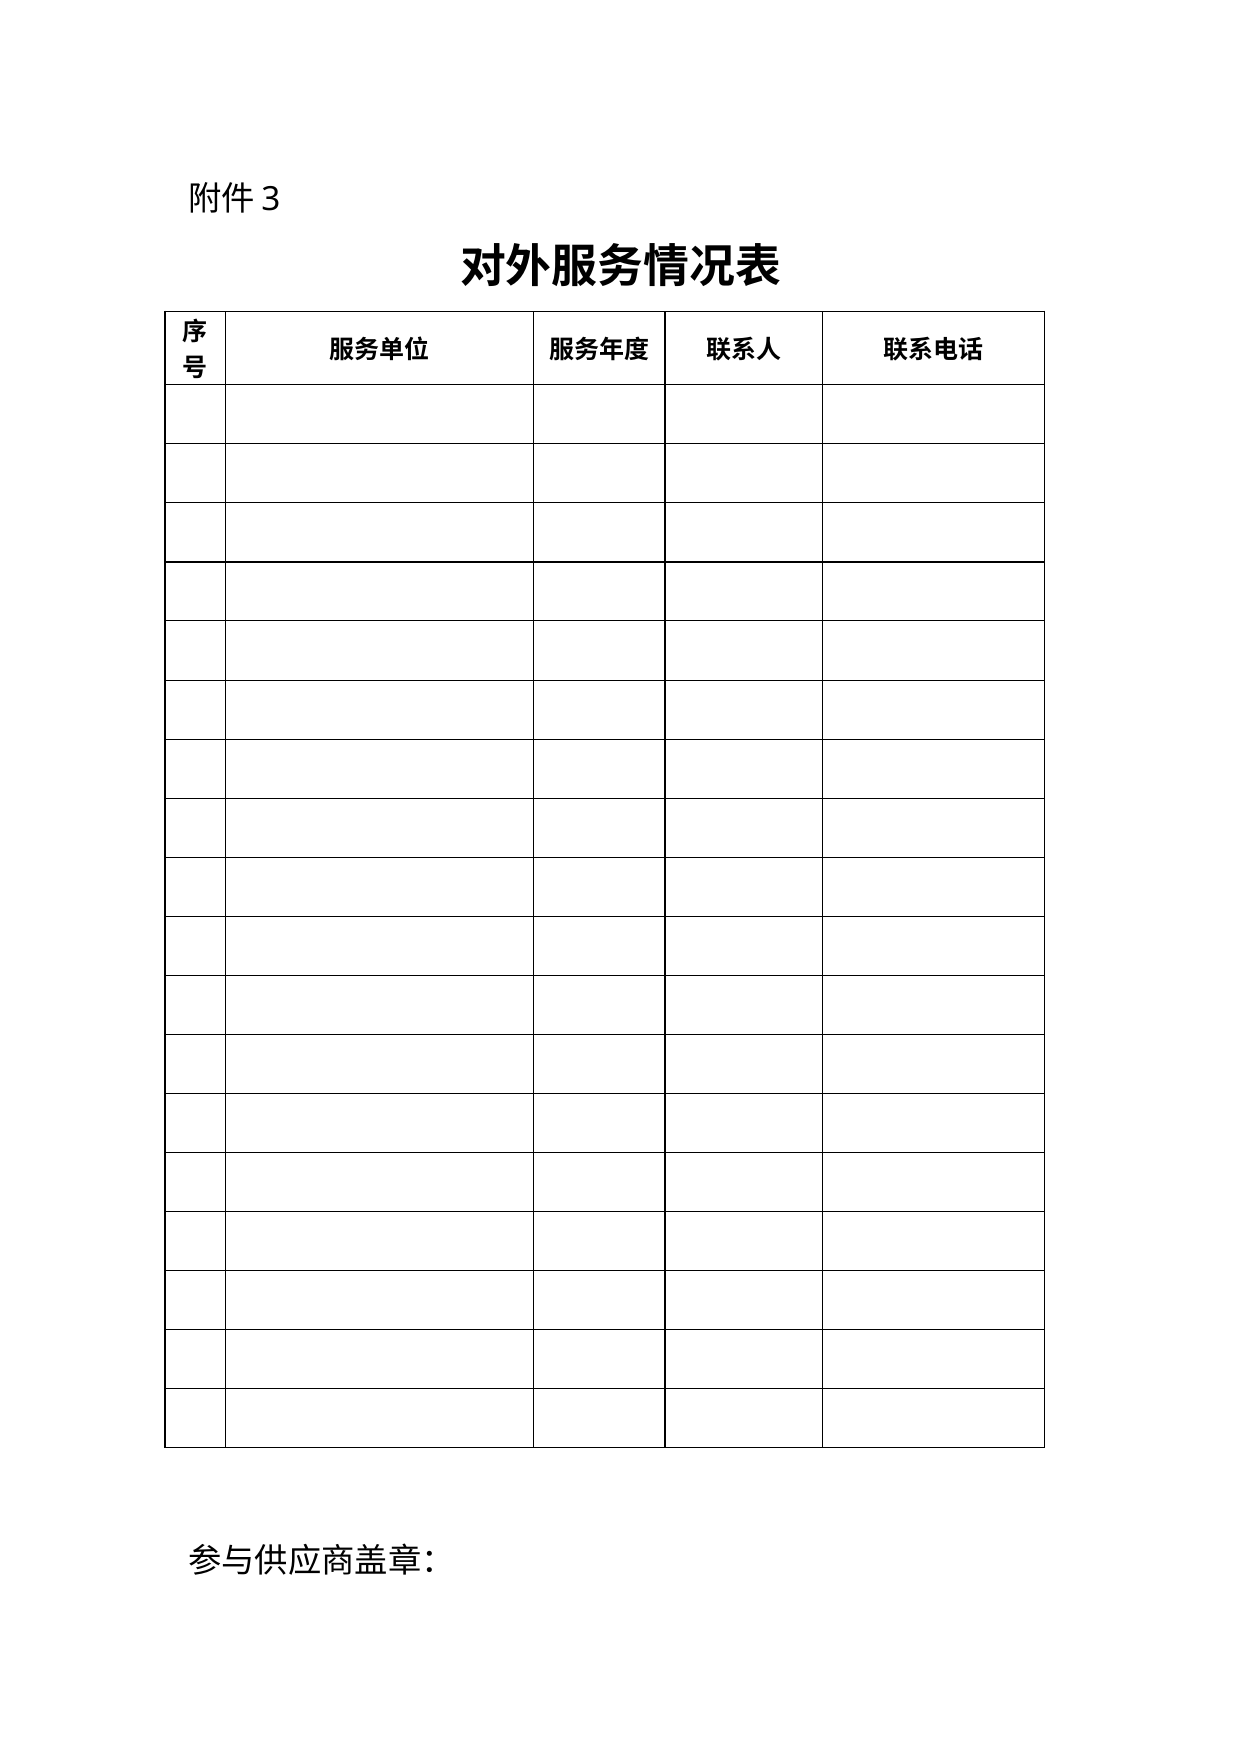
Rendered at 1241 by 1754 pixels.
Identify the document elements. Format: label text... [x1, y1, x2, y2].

table_cell [823, 385, 1044, 443]
table_cell [166, 917, 225, 975]
table_cell [166, 444, 225, 502]
table_cell [666, 1094, 822, 1152]
table_cell [666, 503, 822, 561]
table_cell [534, 444, 664, 502]
table_cell [823, 1271, 1044, 1329]
table_cell [666, 1212, 822, 1270]
table_cell [823, 799, 1044, 857]
table_cell [666, 444, 822, 502]
table_cell [166, 503, 225, 561]
table_cell [166, 1153, 225, 1211]
table_cell [534, 976, 664, 1034]
table_cell [534, 799, 664, 857]
table_cell [534, 1094, 664, 1152]
table_cell [166, 1035, 225, 1093]
table_cell [226, 1094, 533, 1152]
table_cell [823, 976, 1044, 1034]
table_cell [666, 681, 822, 738]
table_header 序 号 [166, 312, 225, 384]
table_header 服务单位 [226, 312, 533, 384]
table_cell [666, 1389, 822, 1447]
table_cell [823, 1094, 1044, 1152]
table_cell [226, 1035, 533, 1093]
table_cell [534, 563, 664, 620]
table_cell [666, 563, 822, 620]
table_cell [226, 444, 533, 502]
table_cell [166, 799, 225, 857]
table_cell [666, 917, 822, 975]
table_cell [823, 563, 1044, 620]
table_cell [226, 799, 533, 857]
table_cell [534, 681, 664, 738]
table_cell [534, 1271, 664, 1329]
text 附件3 [188, 162, 1052, 229]
table_cell [823, 621, 1044, 679]
table_cell [823, 1389, 1044, 1447]
table_cell [666, 1271, 822, 1329]
table_cell [166, 740, 225, 798]
text 对外服务情况表 [188, 229, 1052, 295]
table_cell [823, 444, 1044, 502]
table_cell [166, 858, 225, 916]
table_cell [534, 1153, 664, 1211]
table_cell [534, 621, 664, 679]
table_cell [166, 1212, 225, 1270]
table_cell [823, 1153, 1044, 1211]
table_cell [226, 681, 533, 738]
table_header 联系电话 [823, 312, 1044, 384]
table_header 服务年度 [534, 312, 664, 384]
table_cell [823, 681, 1044, 738]
table_cell [666, 1330, 822, 1388]
table_cell [823, 1212, 1044, 1270]
table_cell [666, 858, 822, 916]
table_cell [166, 976, 225, 1034]
table_cell [823, 740, 1044, 798]
table_cell [226, 917, 533, 975]
table_cell [226, 1389, 533, 1447]
table_cell [166, 621, 225, 679]
table_cell [823, 1035, 1044, 1093]
table_cell [166, 385, 225, 443]
text 参与供应商盖章： [188, 1525, 1052, 1591]
table_cell [166, 1271, 225, 1329]
table_cell [534, 503, 664, 561]
table_cell [666, 799, 822, 857]
table_cell [226, 976, 533, 1034]
table_cell [534, 1212, 664, 1270]
table_cell [534, 1035, 664, 1093]
table_cell [226, 858, 533, 916]
table_cell [166, 1389, 225, 1447]
table_cell [226, 503, 533, 561]
table_cell [666, 1153, 822, 1211]
table_cell [226, 1153, 533, 1211]
table_header 联系人 [666, 312, 822, 384]
table_cell [823, 1330, 1044, 1388]
table_cell [534, 917, 664, 975]
table_cell [166, 1330, 225, 1388]
table_cell [534, 1389, 664, 1447]
table_cell [534, 740, 664, 798]
table_cell [534, 858, 664, 916]
table_cell [666, 1035, 822, 1093]
table_cell [226, 740, 533, 798]
table_cell [226, 1271, 533, 1329]
table_cell [666, 385, 822, 443]
table_cell [166, 563, 225, 620]
table_cell [166, 1094, 225, 1152]
table_cell [823, 917, 1044, 975]
table_cell [226, 1212, 533, 1270]
table_cell [226, 563, 533, 620]
table_cell [666, 976, 822, 1034]
table_cell [823, 503, 1044, 561]
table_cell [666, 740, 822, 798]
table_cell [226, 1330, 533, 1388]
table_cell [823, 858, 1044, 916]
table_cell [226, 621, 533, 679]
table_cell [166, 681, 225, 738]
table_cell [226, 385, 533, 443]
table_cell [666, 621, 822, 679]
table_cell [534, 1330, 664, 1388]
table_cell [534, 385, 664, 443]
